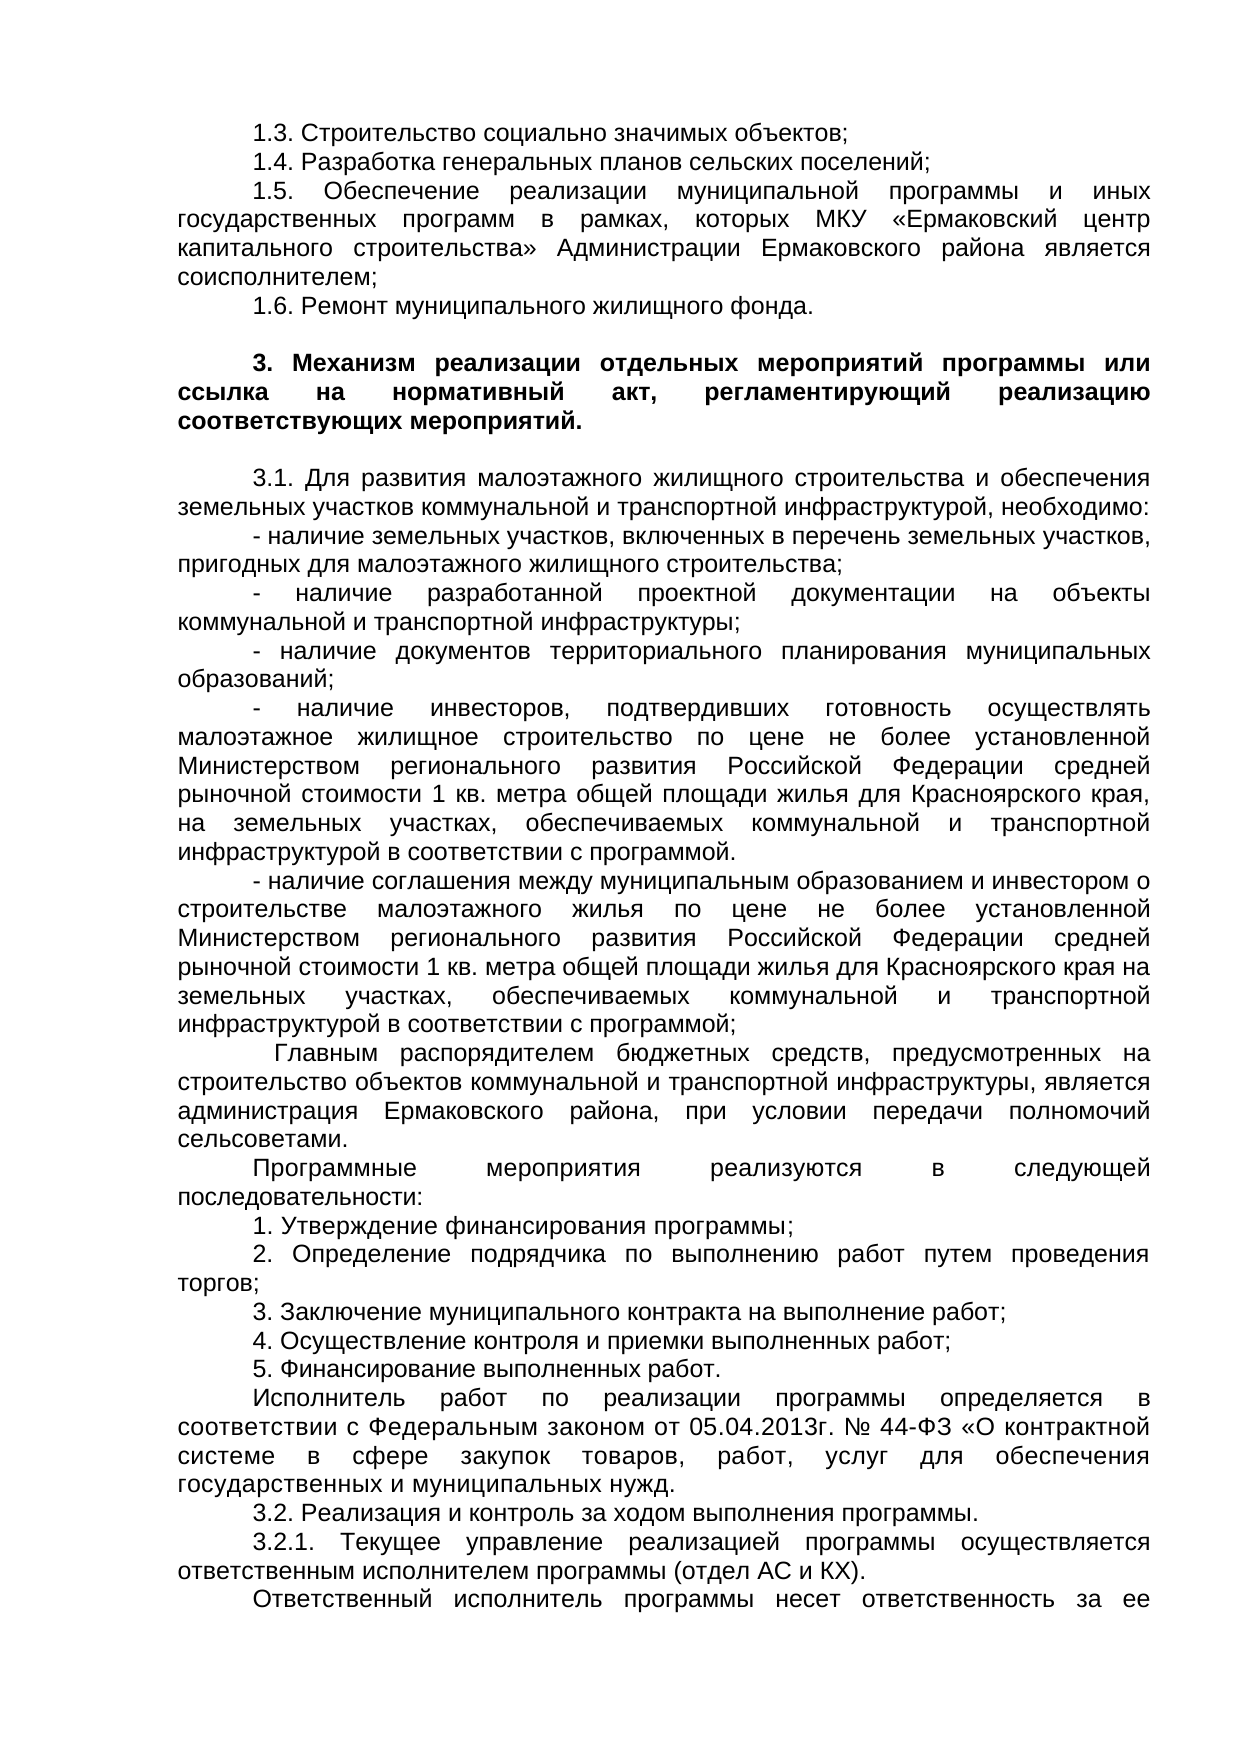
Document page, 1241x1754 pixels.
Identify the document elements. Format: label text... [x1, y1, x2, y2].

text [177, 1584, 1152, 1613]
text 2. Определение подрядчика по выполнению работ путем проведения торгов; [177, 1239, 1150, 1297]
text 1.5. Обеспечение реализации муниципальной программы и иных государственных программ в рамках, которых МКУ «Ермаковский центр капитального строительства» Администрации Ермаковского района является соисполнителем; [177, 176, 1152, 291]
text 1.4. Разработка генеральных планов сельских поселений; [177, 147, 1152, 176]
text 4. Осуществление контроля и приемки выполненных работ; [177, 1326, 1150, 1354]
text 1.6. Ремонт муниципального жилищного фонда. [177, 291, 1152, 319]
text - наличие соглашения между муниципальным образованием и инвестором о строительстве малоэтажного жилья по цене не более установленной Министерством регионального развития Российской Федерации средней рыночной стоимости общей площади жилья для Красноярского края на земельных участках, обеспечиваемых коммунальной и транспортной инфраструктурой в соответствии с программой; [177, 866, 1152, 1038]
text Программные мероприятия реализуются в следующей последовательности: [177, 1153, 1152, 1211]
text 3.1. Для развития малоэтажного жилищного строительства и обеспечения земельных участков коммунальной и транспортной инфраструктурой, необходимо: [177, 463, 1152, 521]
text Главным распорядителем бюджетных средств, предусмотренных на строительство объектов коммунальной и транспортной инфраструктуры, является администрация Ермаковского района, при условии передачи полномочий сельсоветами. [177, 1038, 1152, 1153]
text 5. Финансирование выполненных работ. [177, 1354, 1150, 1383]
text 1.3. Строительство социально значимых объектов; [177, 118, 1152, 147]
text 3.2.1. Текущее управление реализацией программы осуществляется ответственным исполнителем программы (отдел АС и КХ). [177, 1527, 1152, 1584]
text 1. Утверждение финансирования программы; [177, 1211, 1150, 1239]
text - наличие инвесторов, подтвердивших готовность осуществлять малоэтажное жилищное строительство по цене не более установленной Министерством регионального развития Российской Федерации средней рыночной стоимости общей площади жилья для Красноярского края, на земельных участках, обеспечиваемых коммунальной и транспортной инфраструктурой в соответствии с программой. [177, 693, 1152, 866]
text 3. Заключение муниципального контракта на выполнение работ; [177, 1297, 1150, 1326]
text 3. Механизм реализации отдельных мероприятий программы или ссылка на нормативный акт, регламентирующий реализацию соответствующих мероприятий. [177, 348, 1152, 434]
text - наличие разработанной проектной документации на объекты коммунальной и транспортной инфраструктуры; [177, 578, 1152, 636]
text Исполнитель работ по реализации программы определяется в соответствии с Федеральным законом от 05.04.2013г. № 44-ФЗ «О контрактной системе в сфере закупок товаров, работ, услуг для обеспечения государственных и муниципальных нужд. [177, 1383, 1152, 1498]
text - наличие документов территориального планирования муниципальных образований; [177, 636, 1152, 693]
text - наличие земельных участков, включенных в перечень земельных участков, пригодных для малоэтажного жилищного строительства; [177, 521, 1152, 578]
text 3.2. Реализация и контроль за ходом выполнения программы. [177, 1498, 1152, 1527]
